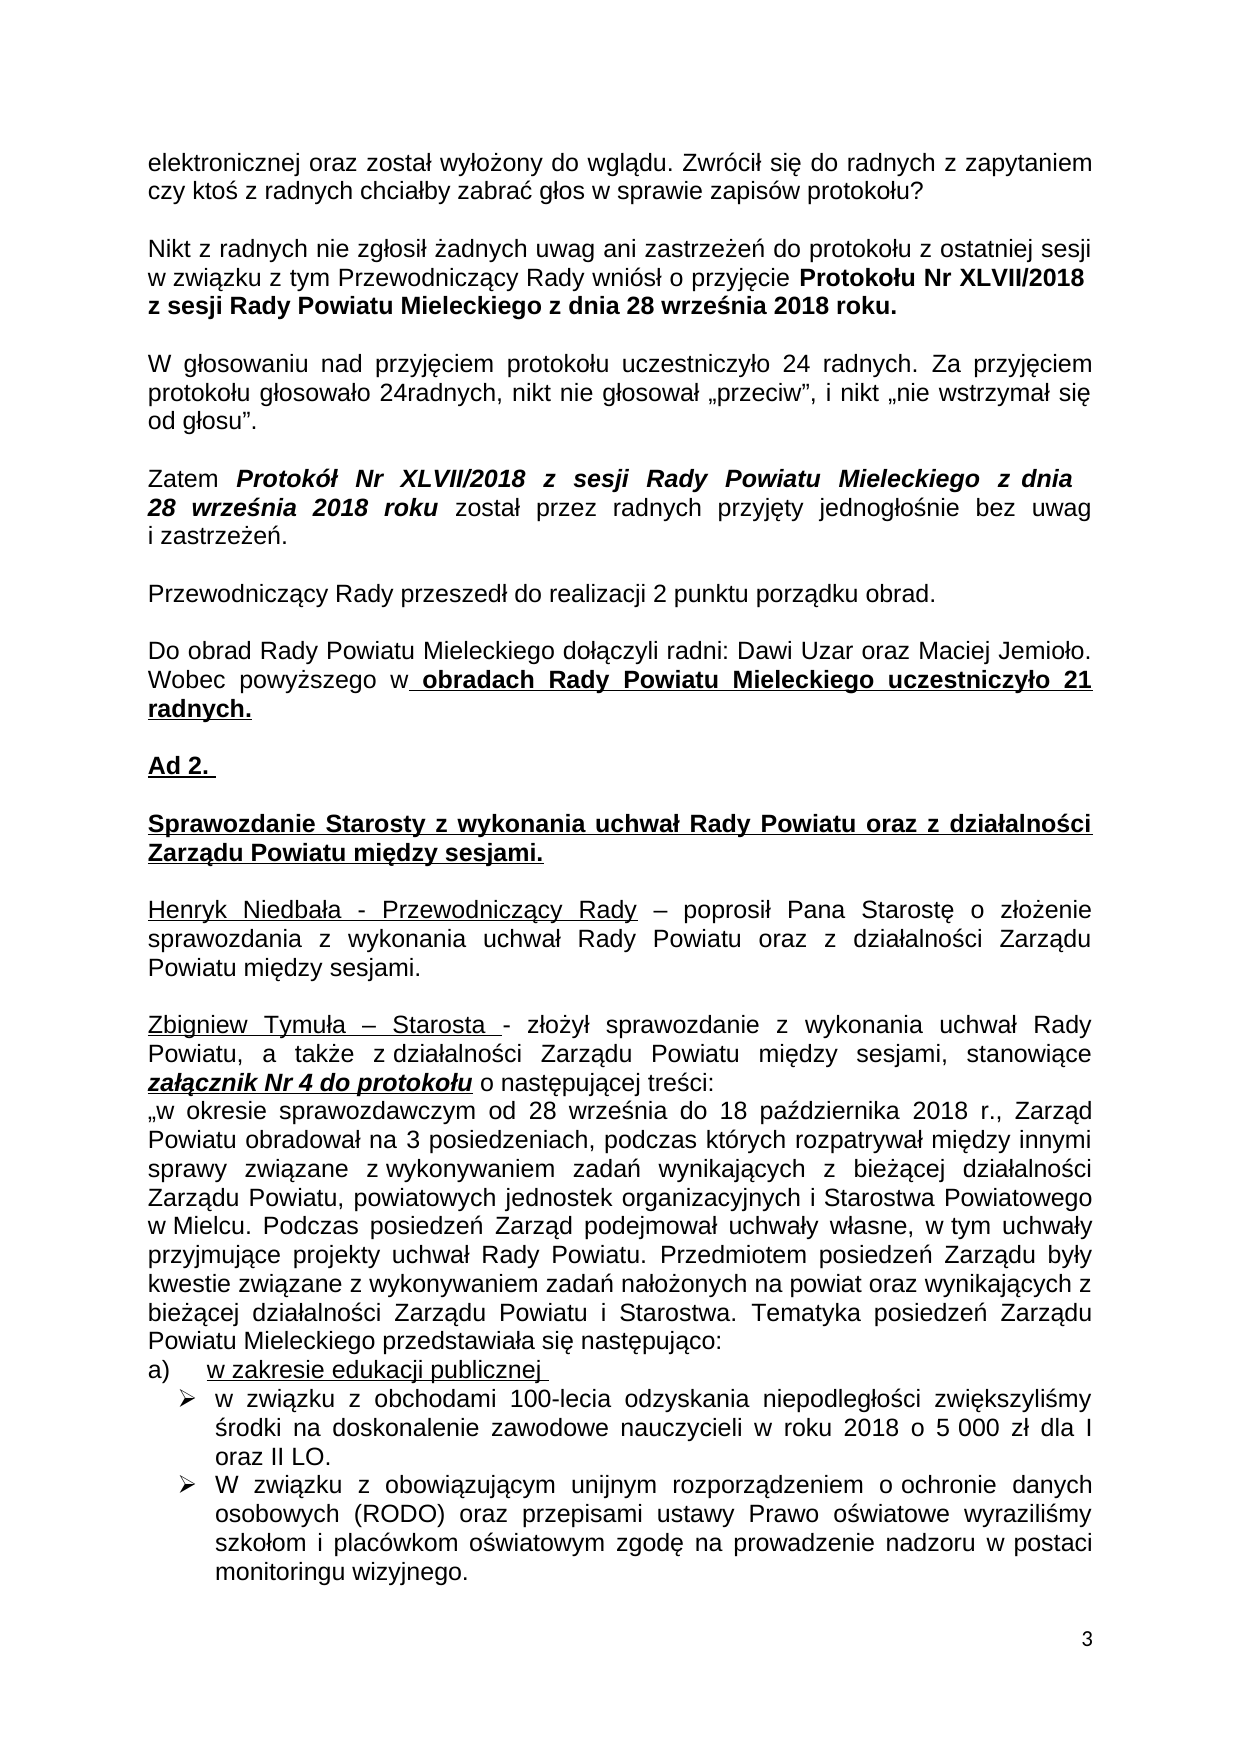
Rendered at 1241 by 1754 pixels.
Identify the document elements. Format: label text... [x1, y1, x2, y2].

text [148, 148, 1093, 205]
text Nikt z radnych nie zgłosił żadnych uwag ani zastrzeżeń do protokołu z ostatniej sesji w związku z tym Przewodniczący Rady wniósł o przyjęcie Protokołu Nr XLVII/2018 z sesji Rady Powiatu Mieleckiego z dnia 28 września 2018 roku. [148, 234, 1093, 320]
text Ad 2. [148, 751, 1093, 780]
text Zatem Protokół Nr XLVII/2018 z sesji Rady Powiatu Mieleckiego z dnia 28 września 2018 roku został przez radnych przyjęty jednogłośnie bez uwag i zastrzeżeń. [148, 464, 1093, 550]
text Sprawozdanie Starosty z wykonania uchwał Rady Powiatu oraz z działalności Zarządu Powiatu między sesjami. [148, 809, 1093, 834]
text Zbigniew Tymuła – Starosta - złożył sprawozdanie z wykonania uchwał Rady Powiatu, a także z działalności Zarządu Powiatu między sesjami, stanowiące załącznik Nr 4 do protokołu o następującej treści: [148, 1010, 1093, 1096]
text Sprawozdanie Starosty z wykonania uchwał Rady Powiatu oraz z działalności Zarządu Powiatu między sesjami. [148, 835, 1093, 866]
text Przewodniczący Rady przeszedł do realizacji 2 punktu porządku obrad. [148, 579, 1093, 608]
list W związku z obowiązującym unijnym rozporządzeniem o ochronie danych osobowych (RODO) oraz przepisami ustawy Prawo oświatowe wyraziliśmy szkołom i placówkom oświatowym zgodę na prowadzenie nadzoru w postaci monitoringu wizyjnego. [177, 1470, 1093, 1585]
list w zakresie edukacji publicznej [148, 1355, 1093, 1384]
list w związku z obchodami 100-lecia odzyskania niepodległości zwiększyliśmy środki na doskonalenie zawodowe nauczycieli w roku 2018 o 5 000 zł dla I oraz II LO. [177, 1384, 1093, 1470]
text W głosowaniu nad przyjęciem protokołu uczestniczyło 24 radnych. Za przyjęciem protokołu głosowało 24radnych, nikt nie głosował „przeciw”, i nikt „nie wstrzymał się od głosu”. [148, 349, 1093, 435]
text „w okresie sprawozdawczym od 28 września do 18 października 2018 r., Zarząd Powiatu obradował na 3 posiedzeniach, podczas których rozpatrywał między innymi sprawy związane z wykonywaniem zadań wynikających z bieżącej działalności Zarządu Powiatu, powiatowych jednostek organizacyjnych i Starostwa Powiatowego w Mielcu. Podczas posiedzeń Zarząd podejmował uchwały własne, w tym uchwały przyjmujące projekty uchwał Rady Powiatu. Przedmiotem posiedzeń Zarządu były kwestie związane z wykonywaniem zadań nałożonych na powiat oraz wynikających z bieżącej działalności Zarządu Powiatu i Starostwa. Tematyka posiedzeń Zarządu Powiatu Mieleckiego przedstawiała się następująco: [148, 1096, 1093, 1355]
text Henryk Niedbała - Przewodniczący Rady – poprosił Pana Starostę o złożenie sprawozdania z wykonania uchwał Rady Powiatu oraz z działalności Zarządu Powiatu między sesjami. [148, 895, 1093, 981]
text Do obrad Rady Powiatu Mieleckiego dołączyli radni: Dawi Uzar oraz Maciej Jemioło. Wobec powyższego w obradach Rady Powiatu Mieleckiego uczestniczyło 21 radnych. [148, 636, 1093, 723]
